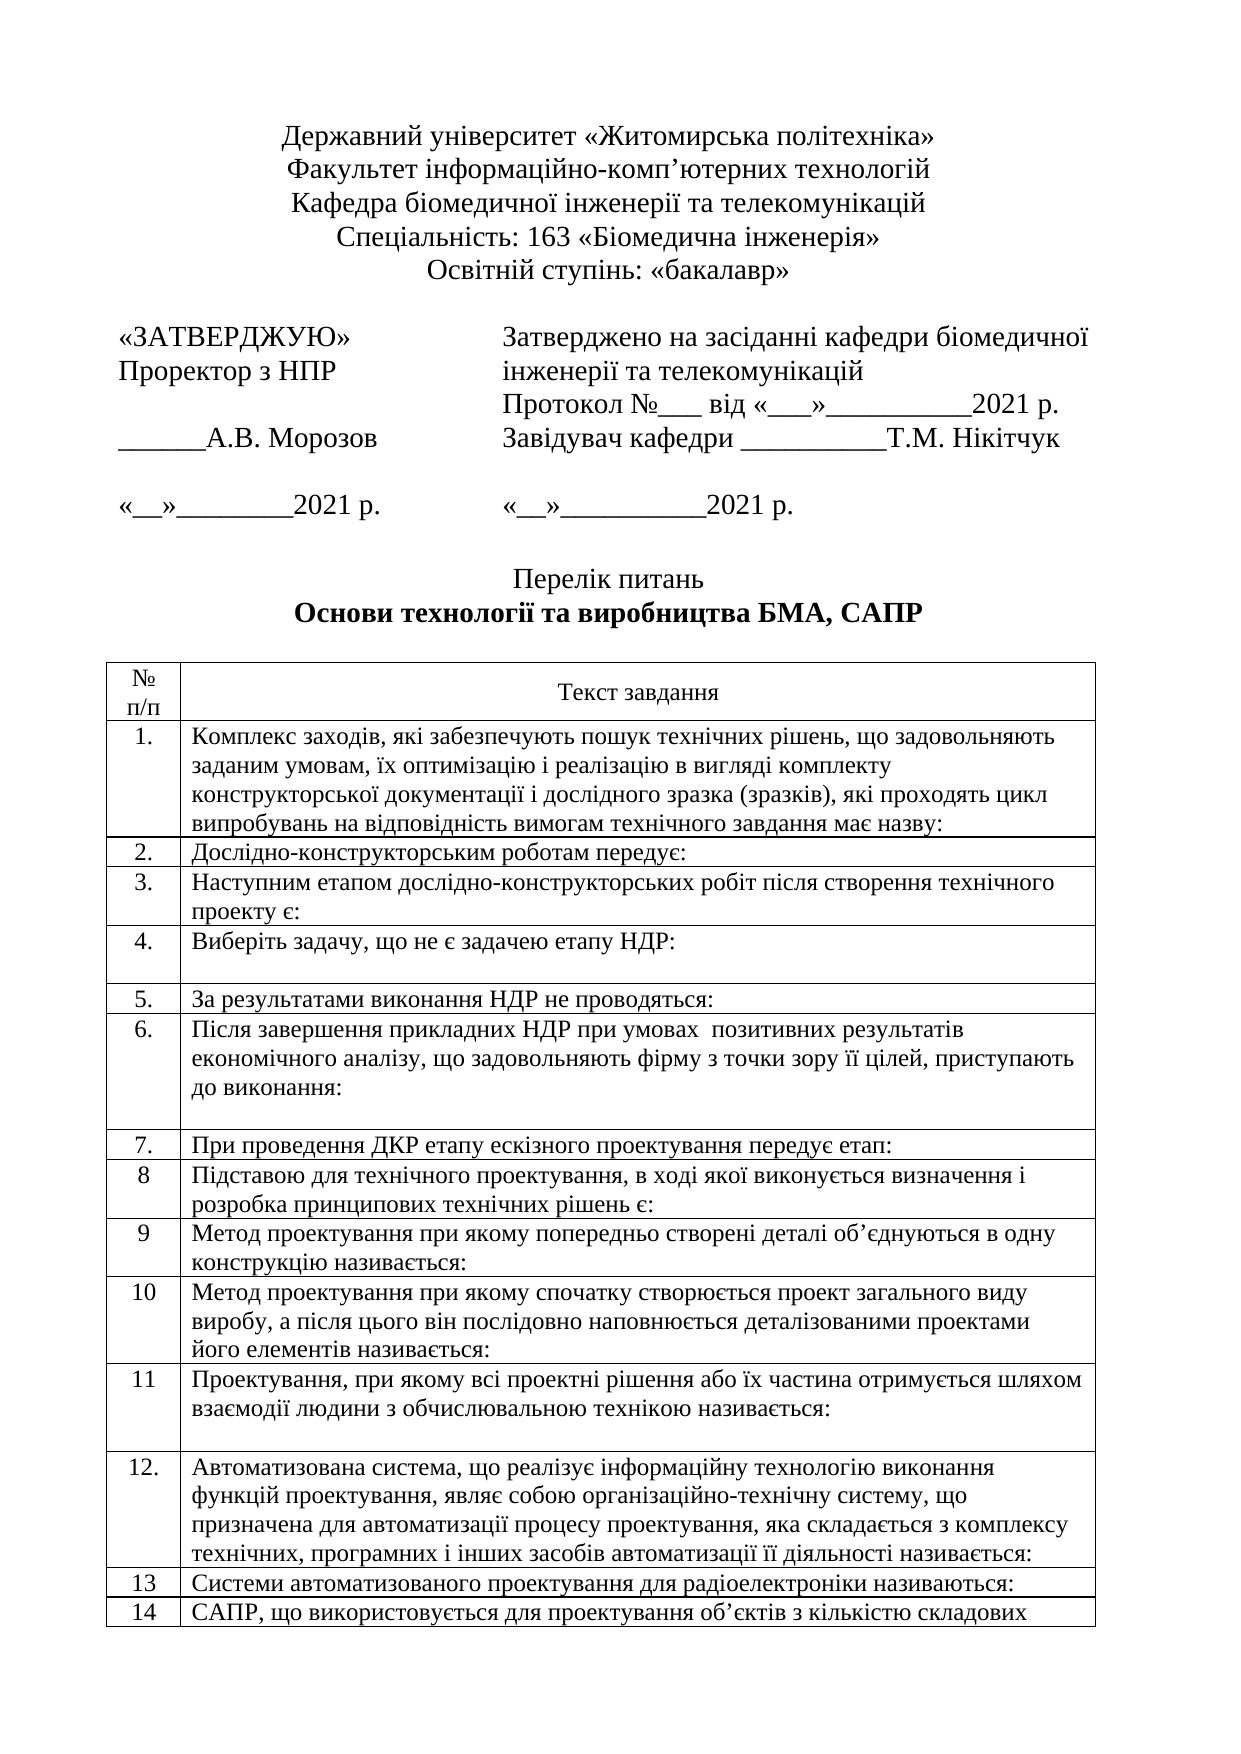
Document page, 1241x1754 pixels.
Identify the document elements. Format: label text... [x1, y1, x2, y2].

table_cell Автоматизована система, що реалізує інформаційну технологію виконання функцій проектування, являє собою організаційно-технічну систему, що призначена для автоматизації процесу проектування, яка складається з комплексу технічних, програмних і інших засобів автоматизації її діяльності називається: [181, 1452, 1095, 1567]
table_cell Наступним етапом дослідно-конструкторських робіт після створення технічного проекту є: [181, 867, 1095, 925]
table_cell Після завершення прикладних НДР при умовах позитивних результатів економічного аналізу, що задовольняють фірму з точки зору її цілей, приступають до виконання: [181, 1014, 1095, 1129]
table_cell 14 [107, 1598, 180, 1626]
table_cell Затверджено на засіданні кафедри біомедичної інженерії та телекомунікацій Протокол №___ від «___»__________2021 р. Завідувач кафедри __________Т.М. Нікітчук «__»__________2021 р. [491, 286, 1110, 561]
table_header № п/п [107, 663, 180, 720]
table_cell 6. [107, 1014, 180, 1129]
table_cell Комплекс заходів, які забезпечують пошук технічних рішень, що задовольняють заданим умовам, їх оптимізацію і реалізацію в вигляді комплекту конструкторської документації і дослідного зразка (зразків), які проходять цикл випробувань на відповідність вимогам технічного завдання має назву: [181, 721, 1095, 836]
table_cell Перелік питань Основи технології та виробництва БМА, САПР [107, 561, 1110, 628]
table_header Державний університет «Житомирська політехніка» Факультет інформаційно-комп’ютерних технологій Кафедра біомедичної інженерії та телекомунікацій Спеціальність: 163 «Біомедична інженерія» Освітній ступінь: «бакалавр» [107, 118, 1110, 286]
table_cell 1. [107, 721, 180, 836]
table_cell 7. [107, 1130, 180, 1159]
table_cell 2. [107, 838, 180, 866]
table_cell Системи автоматизованого проектування для радіоелектроніки називаються: [181, 1568, 1095, 1596]
table_cell Проектування, при якому всі проектні рішення або їх частина отримується шляхом взаємодії людини з обчислювальною технікою називається: [181, 1364, 1095, 1451]
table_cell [181, 1598, 1095, 1626]
table_cell 11 [107, 1364, 180, 1451]
table_cell 12. [107, 1452, 180, 1567]
table_cell При проведення ДКР етапу ескізного проектування передує етап: [181, 1130, 1095, 1159]
table_cell 9 [107, 1219, 180, 1276]
table_cell Метод проектування при якому попередньо створені деталі об’єднуються в одну конструкцію називається: [181, 1219, 1095, 1276]
table_cell «ЗАТВЕРДЖУЮ» Проректор з НПР ______А.В. Морозов «__»________2021 р. [107, 286, 491, 561]
table_cell 10 [107, 1277, 180, 1363]
table_cell Метод проектування при якому спочатку створюється проект загального виду виробу, а після цього він послідовно наповнюється деталізованими проектами його елементів називається: [181, 1277, 1095, 1363]
table_cell Дослідно-конструкторським роботам передує: [181, 838, 1095, 866]
table_cell Підставою для технічного проектування, в ході якої виконується визначення і розробка принципових технічних рішень є: [181, 1160, 1095, 1217]
table_cell 3. [107, 867, 180, 925]
table_cell 13 [107, 1568, 180, 1596]
table_cell 4. [107, 926, 180, 983]
table_cell За результатами виконання НДР не проводяться: [181, 984, 1095, 1013]
table_cell Виберіть задачу, що не є задачею етапу НДР: [181, 926, 1095, 983]
table_cell 5. [107, 984, 180, 1013]
table_header Текст завдання [181, 663, 1095, 720]
table_cell 8 [107, 1160, 180, 1217]
